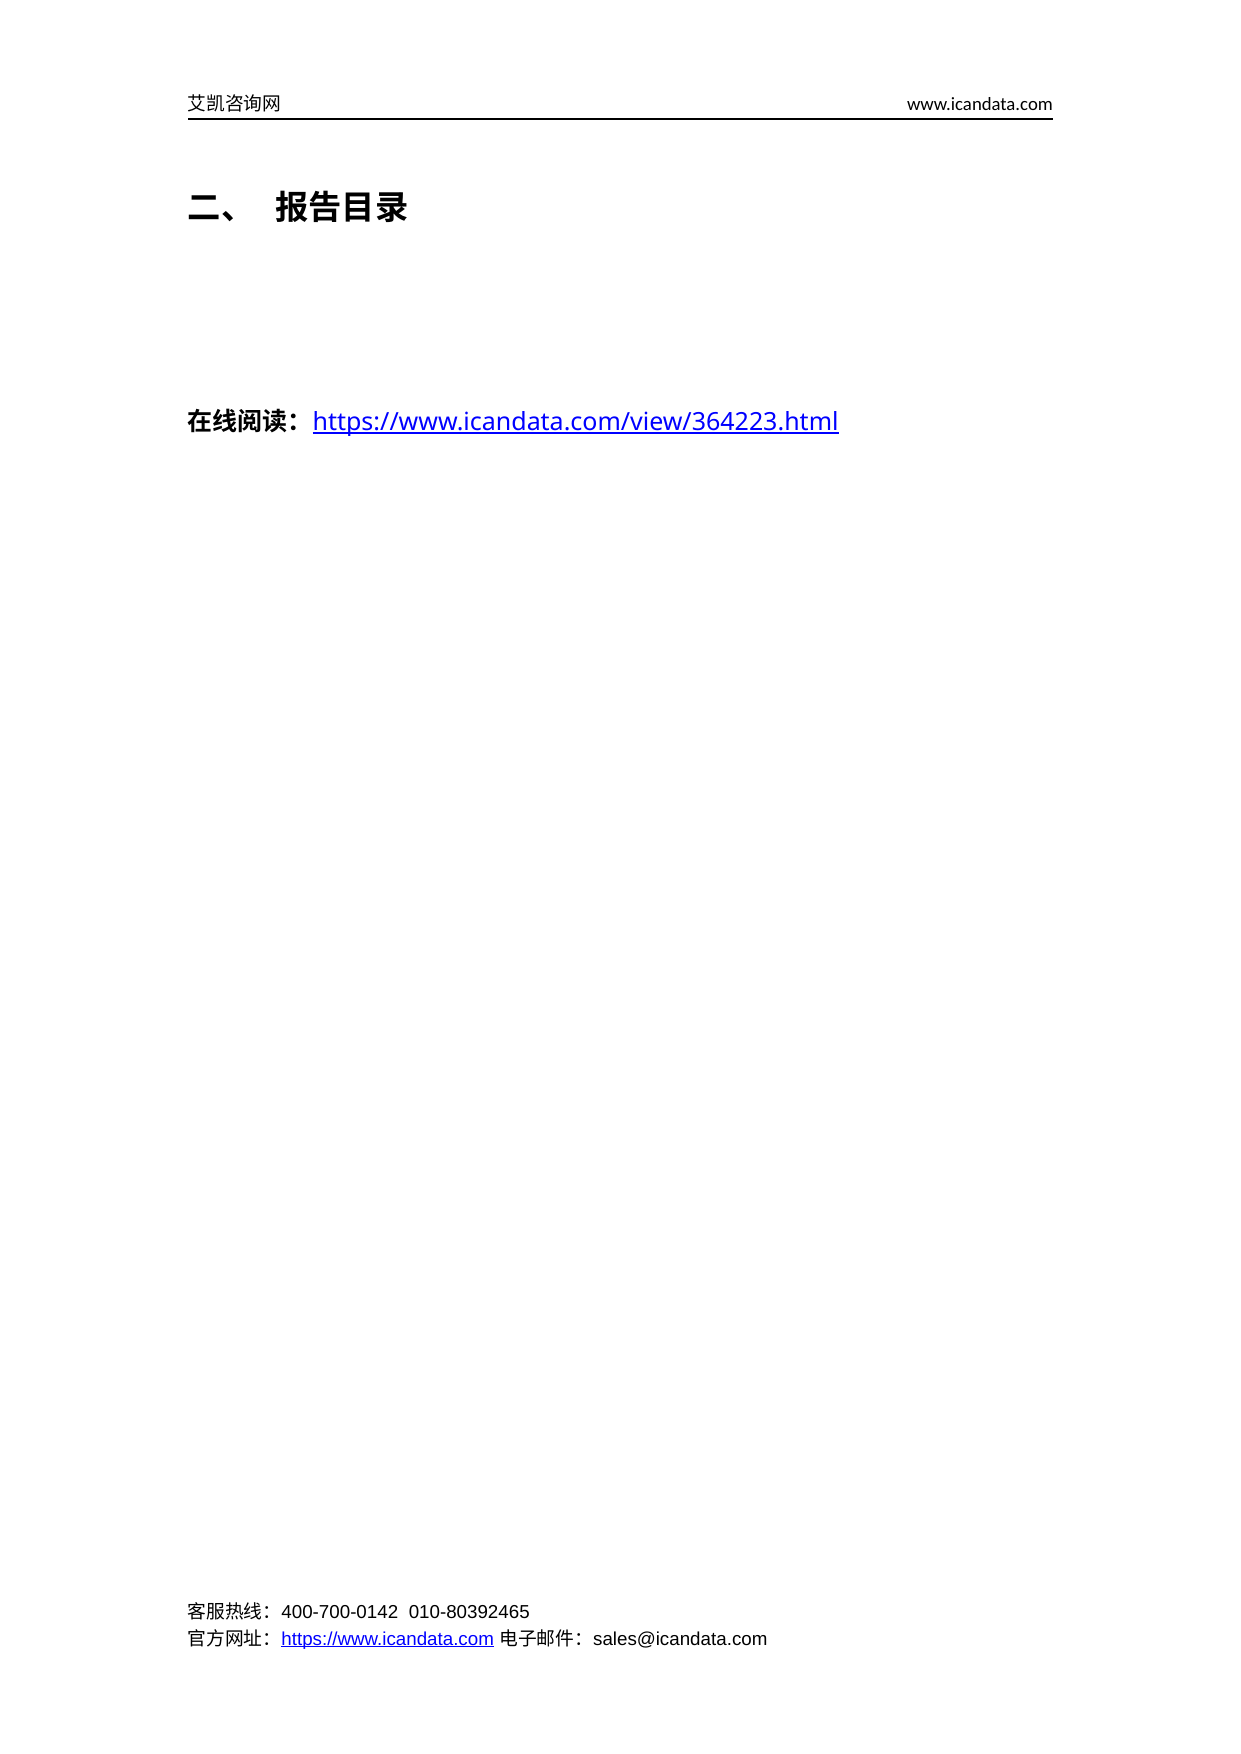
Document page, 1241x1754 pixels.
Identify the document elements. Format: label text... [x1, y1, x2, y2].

text 在线阅读：https://www.icandata.com/view/364223.html [187, 387, 1053, 452]
subtitle 报告目录 [187, 172, 1053, 237]
